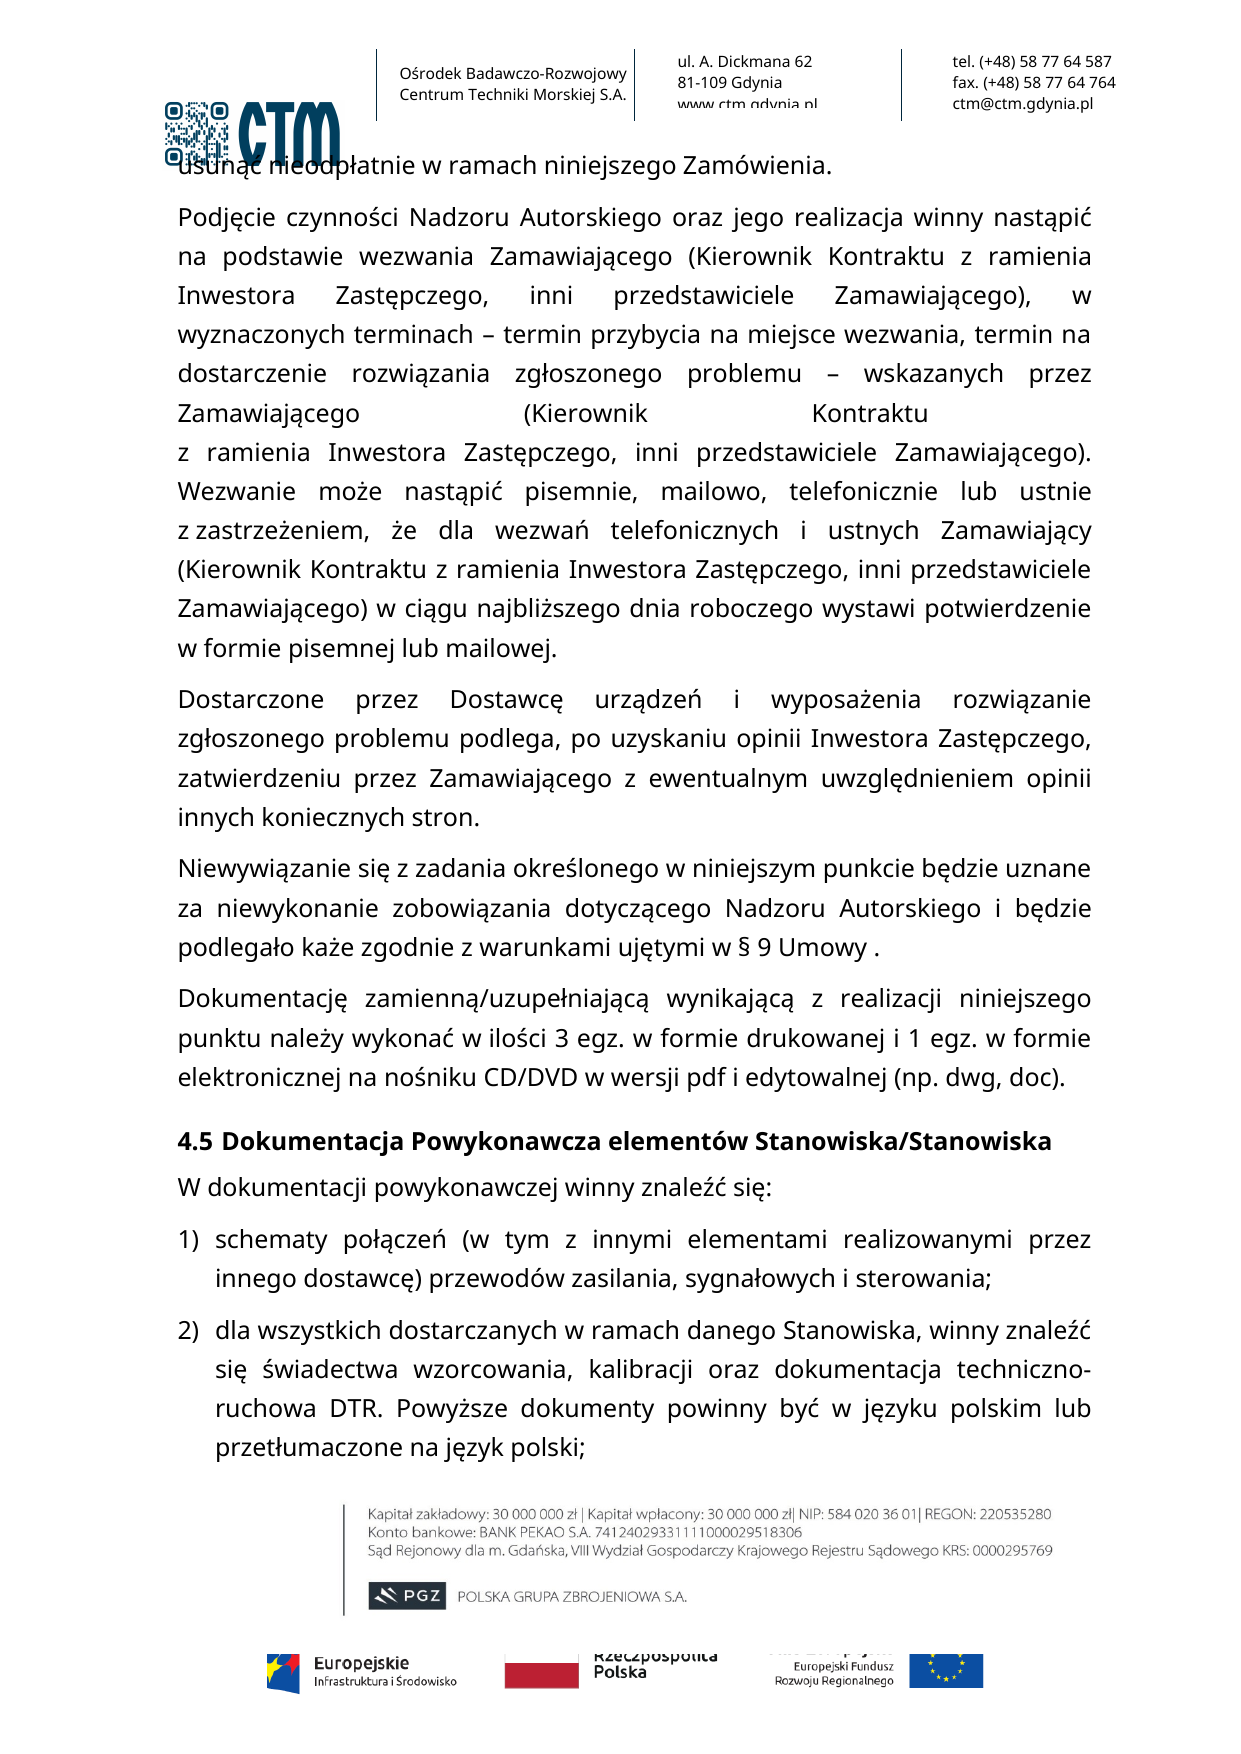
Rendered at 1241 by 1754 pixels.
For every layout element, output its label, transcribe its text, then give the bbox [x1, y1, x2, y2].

picture [208, 138, 215, 148]
picture [188, 123, 200, 137]
text W dokumentacji powykonawczej winny znaleźć się: [177, 1170, 1092, 1204]
list Dokumentacja Powykonawcza elementów Stanowiska/Stanowiska [177, 1123, 1092, 1158]
picture [196, 118, 208, 148]
picture [161, 100, 345, 171]
list schematy połączeń (w tym z innymi elementami realizowanymi przez innego dostawcę) przewodów zasilania, sygnałowych i sterowania; [177, 1222, 1092, 1295]
picture [177, 1478, 1123, 1709]
text Niewywiązanie się z zadania określonego w niniejszym punkcie będzie uznane za niewykonanie zobowiązania dotyczącego Nadzoru Autorskiego i będzie podlegało każe zgodnie z warunkami ujętymi w § 9 Umowy . [177, 851, 1092, 963]
text Dokumentację zamienną/uzupełniającą wynikającą z realizacji niniejszego punktu należy wykonać w ilości 3 egz. w formie drukowanej i 1 egz. w formie elektronicznej na nośniku CD/DVD w wersji pdf i edytowalnej (np. dwg, doc). [177, 981, 1092, 1093]
picture [322, 115, 329, 148]
picture [304, 115, 311, 148]
text Dostarczone przez Dostawcę urządzeń i wyposażenia rozwiązanie zgłoszonego problemu podlega, po uzyskaniu opinii Inwestora Zastępczego, zatwierdzeniu przez Zamawiającego z ewentualnym uwzględnieniem opinii innych koniecznych stron. [177, 682, 1092, 833]
list dla wszystkich dostarczanych w ramach danego Stanowiska, winny znaleźć się świadectwa wzorcowania, kalibracji oraz dokumentacja techniczno-ruchowa DTR. Powyższe dokumenty powinny być w języku polskim lub przetłumaczone na język polski; [177, 1313, 1092, 1464]
text Podjęcie czynności Nadzoru Autorskiego oraz jego realizacja winny nastąpić na podstawie wezwania Zamawiającego (Kierownik Kontraktu z ramienia Inwestora Zastępczego, inni przedstawiciele Zamawiającego), w wyznaczonych terminach – termin przybycia na miejsce wezwania, termin na dostarczenie rozwiązania zgłoszonego problemu – wskazanych przez Zamawiającego (Kierownik Kontraktu z ramienia Inwestora Zastępczego, inni przedstawiciele Zamawiającego). Wezwanie może nastąpić pisemnie, mailowo, telefonicznie lub ustnie z zastrzeżeniem, że dla wezwań telefonicznych i ustnych Zamawiający (Kierownik Kontraktu z ramienia Inwestora Zastępczego, inni przedstawiciele Zamawiającego) w ciągu najbliższego dnia roboczego wystawi potwierdzenie w formie pisemnej lub mailowej. [177, 199, 1092, 664]
picture [168, 151, 177, 162]
